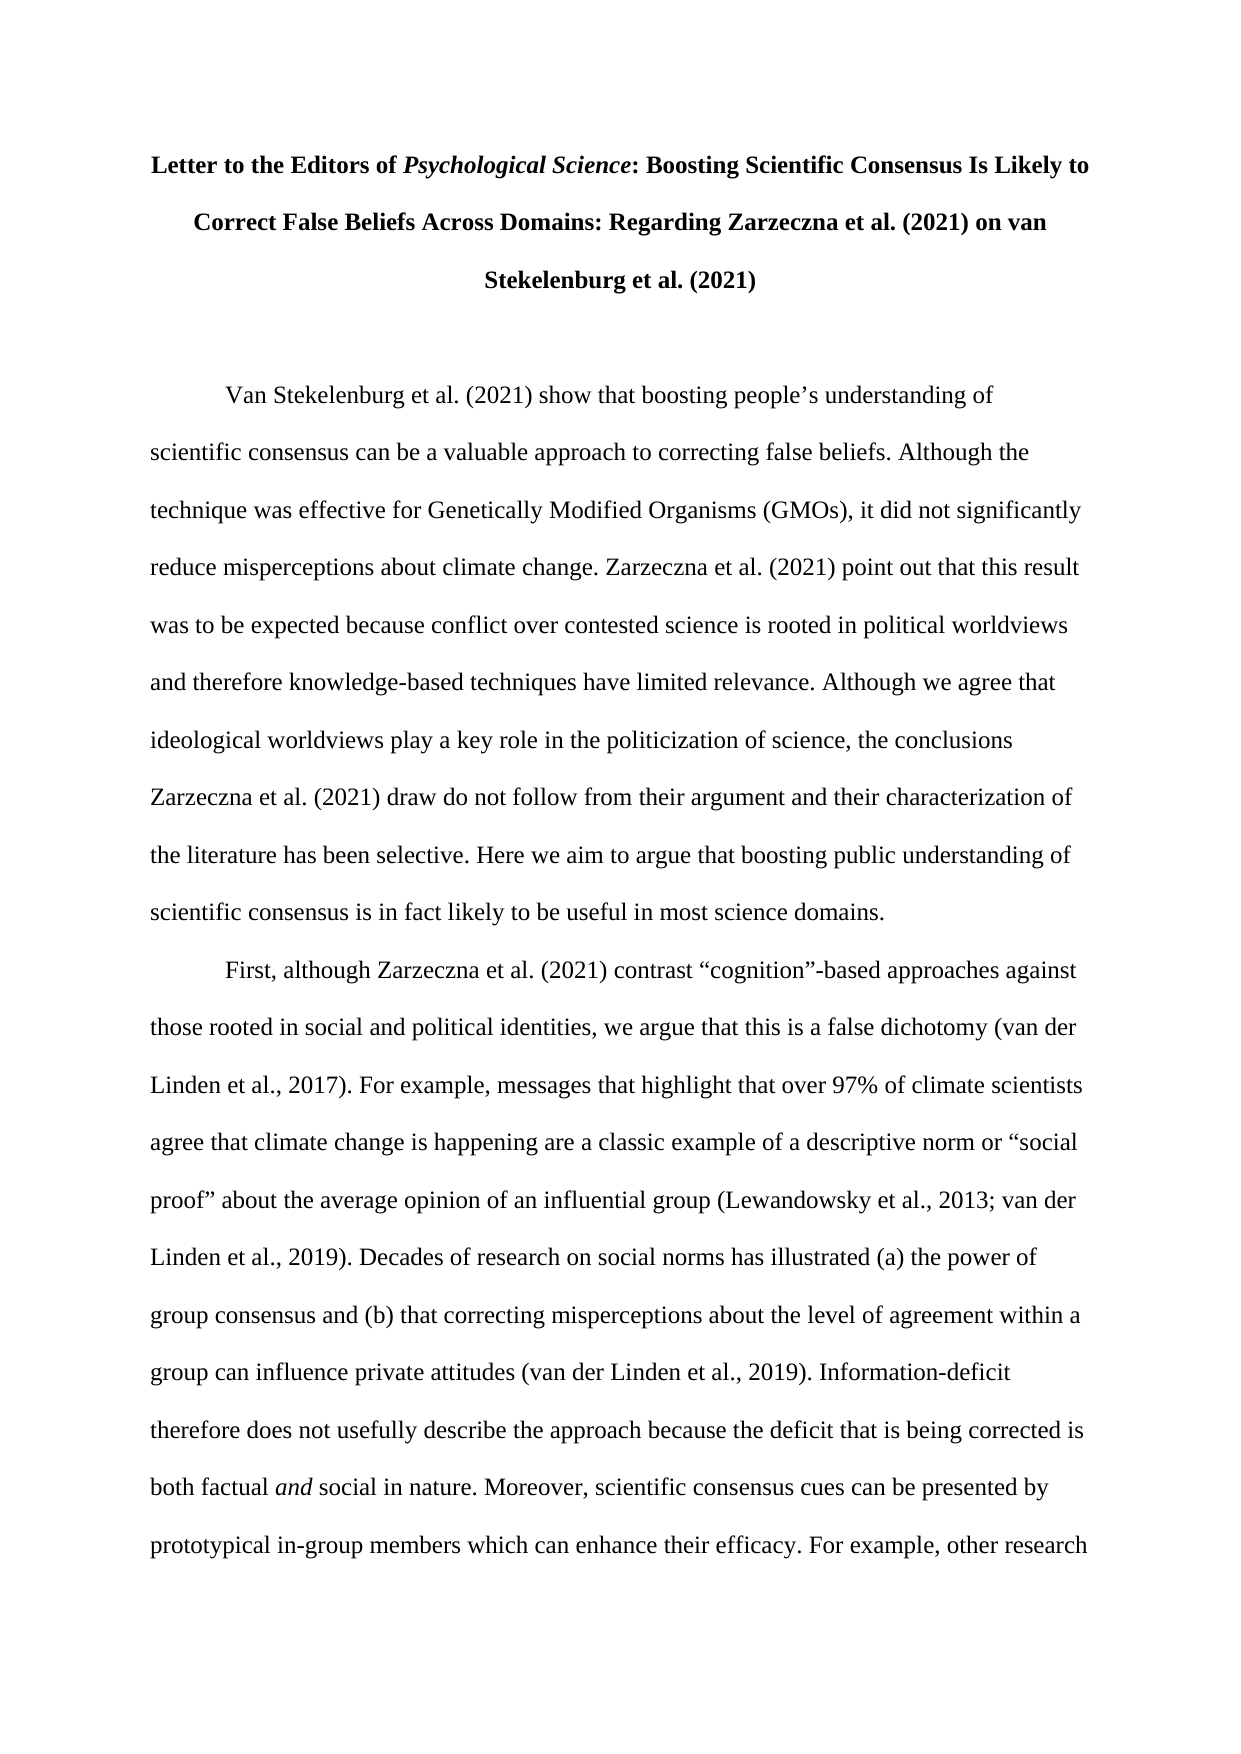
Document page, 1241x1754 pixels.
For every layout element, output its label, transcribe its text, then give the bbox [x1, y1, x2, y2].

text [150, 955, 1090, 1559]
text Letter to the Editors of Psychological Science: Boosting Scientific Consensus Is Likely to Correct False Beliefs Across Domains: Regarding Zarzeczna et al. (2021) on van Stekelenburg et al. (2021) [150, 150, 1090, 294]
text Van Stekelenburg et al. (2021) show that boosting people’s understanding of scientific consensus can be a valuable approach to correcting false beliefs. Although the technique was effective for Genetically Modified Organisms (GMOs), it did not significantly reduce misperceptions about climate change. Zarzeczna et al. (2021) point out that this result was to be expected because conflict over contested science is rooted in political worldviews and therefore knowledge-based techniques have limited relevance. Although we agree that ideological worldviews play a key role in the politicization of science, the conclusions Zarzeczna et al. (2021) draw do not follow from their argument and their characterization of the literature has been selective. Here we aim to argue that boosting public understanding of scientific consensus is in fact likely to be useful in most science domains. [150, 380, 1090, 926]
